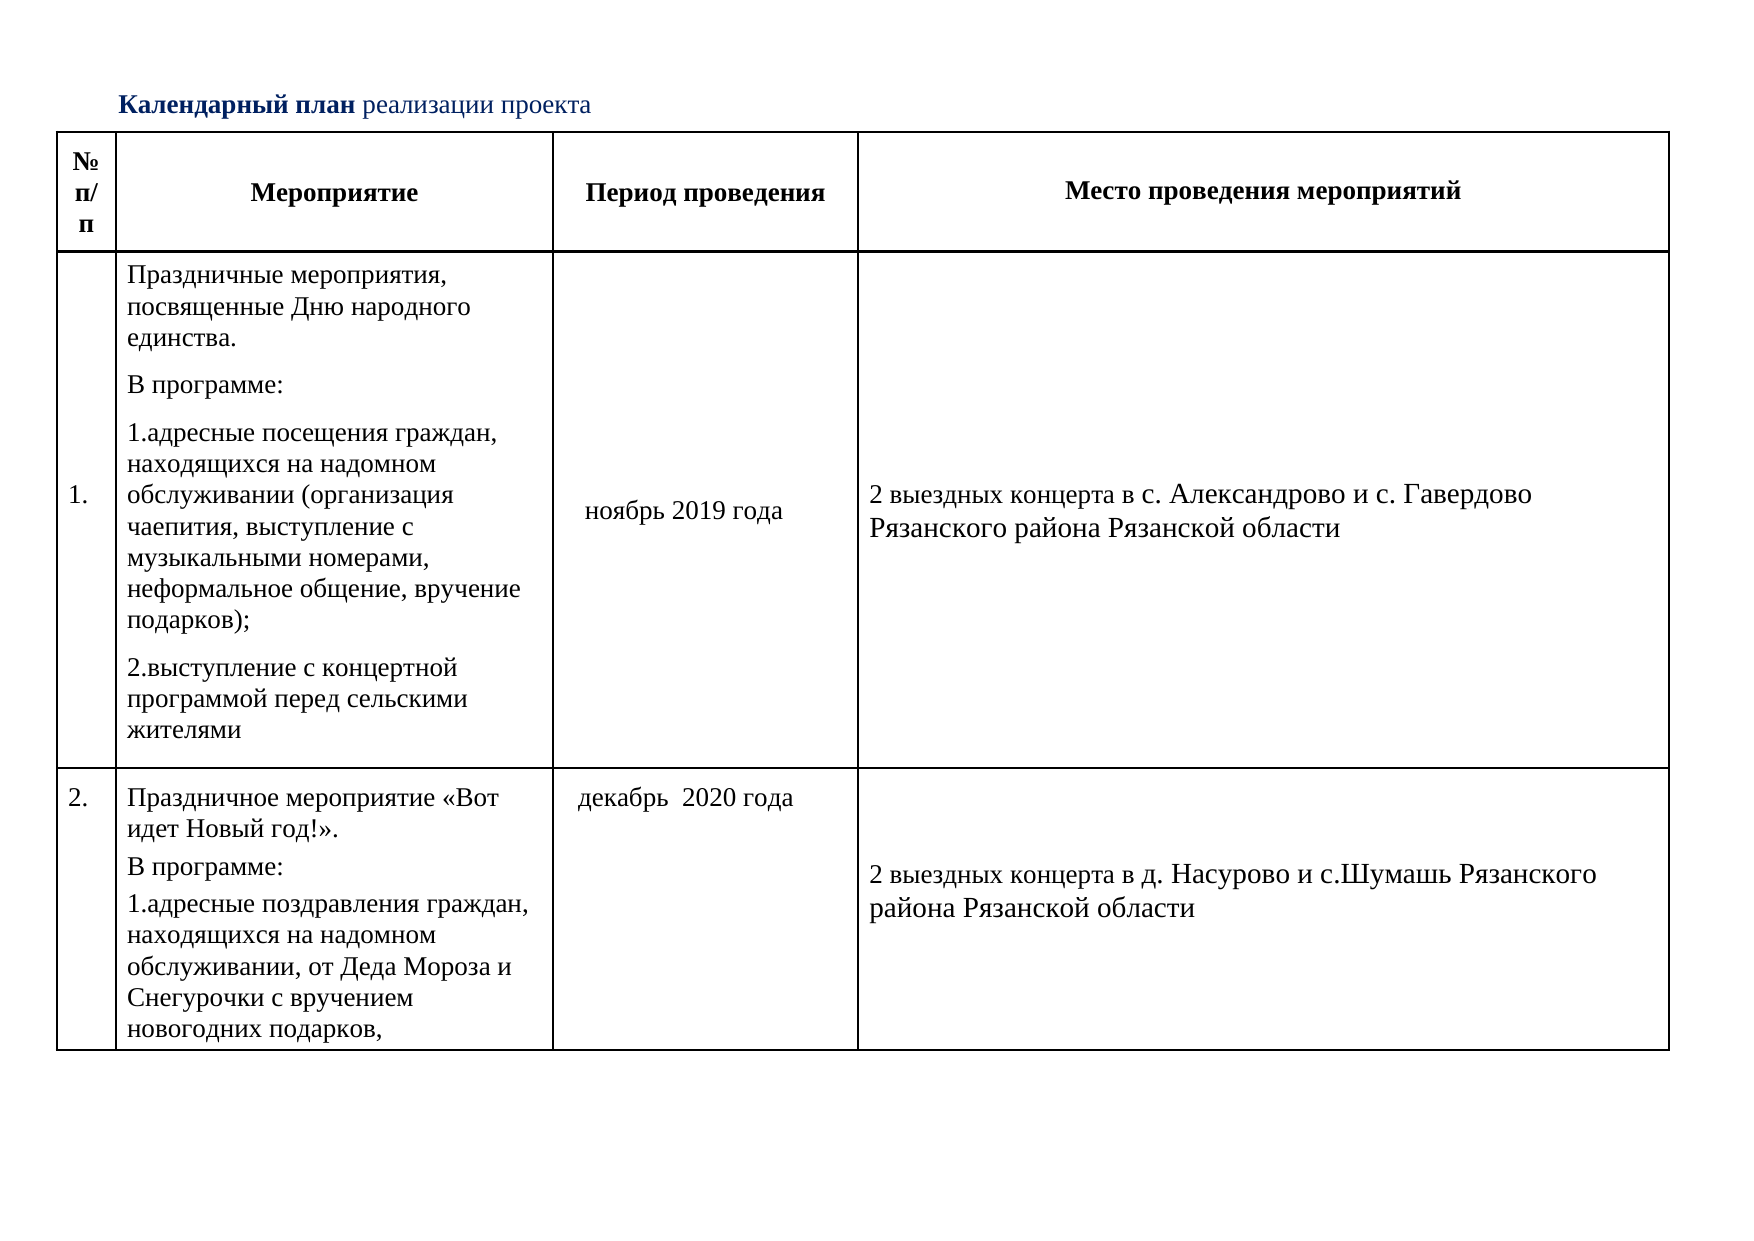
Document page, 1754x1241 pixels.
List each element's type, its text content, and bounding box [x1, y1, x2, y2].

table_cell декабрь 2020 года [554, 769, 857, 1049]
text Календарный план реализации проекта [118, 88, 1636, 120]
table_cell ноябрь 2019 года [554, 253, 857, 767]
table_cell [859, 769, 1668, 1049]
table_header Период проведения [554, 133, 857, 250]
table_cell [58, 253, 115, 767]
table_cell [117, 769, 552, 1049]
table_cell Праздничные мероприятия, посвященные Дню народного единства. В программе: 1.адресные посещения граждан, находящихся на надомном обслуживании (организация чаепития, выступление с музыкальными номерами, неформальное общение, вручение подарков); 2.выступление с концертной программой перед сельскими жителями [117, 253, 552, 767]
table_cell [58, 769, 115, 1049]
table_header № п/п [58, 133, 115, 250]
table_cell 2 выездных концерта в с. Александрово и с. Гавердово Рязанского района Рязанской области [859, 253, 1668, 767]
table_header Место проведения мероприятий [859, 133, 1668, 250]
table_header Мероприятие [117, 133, 552, 250]
